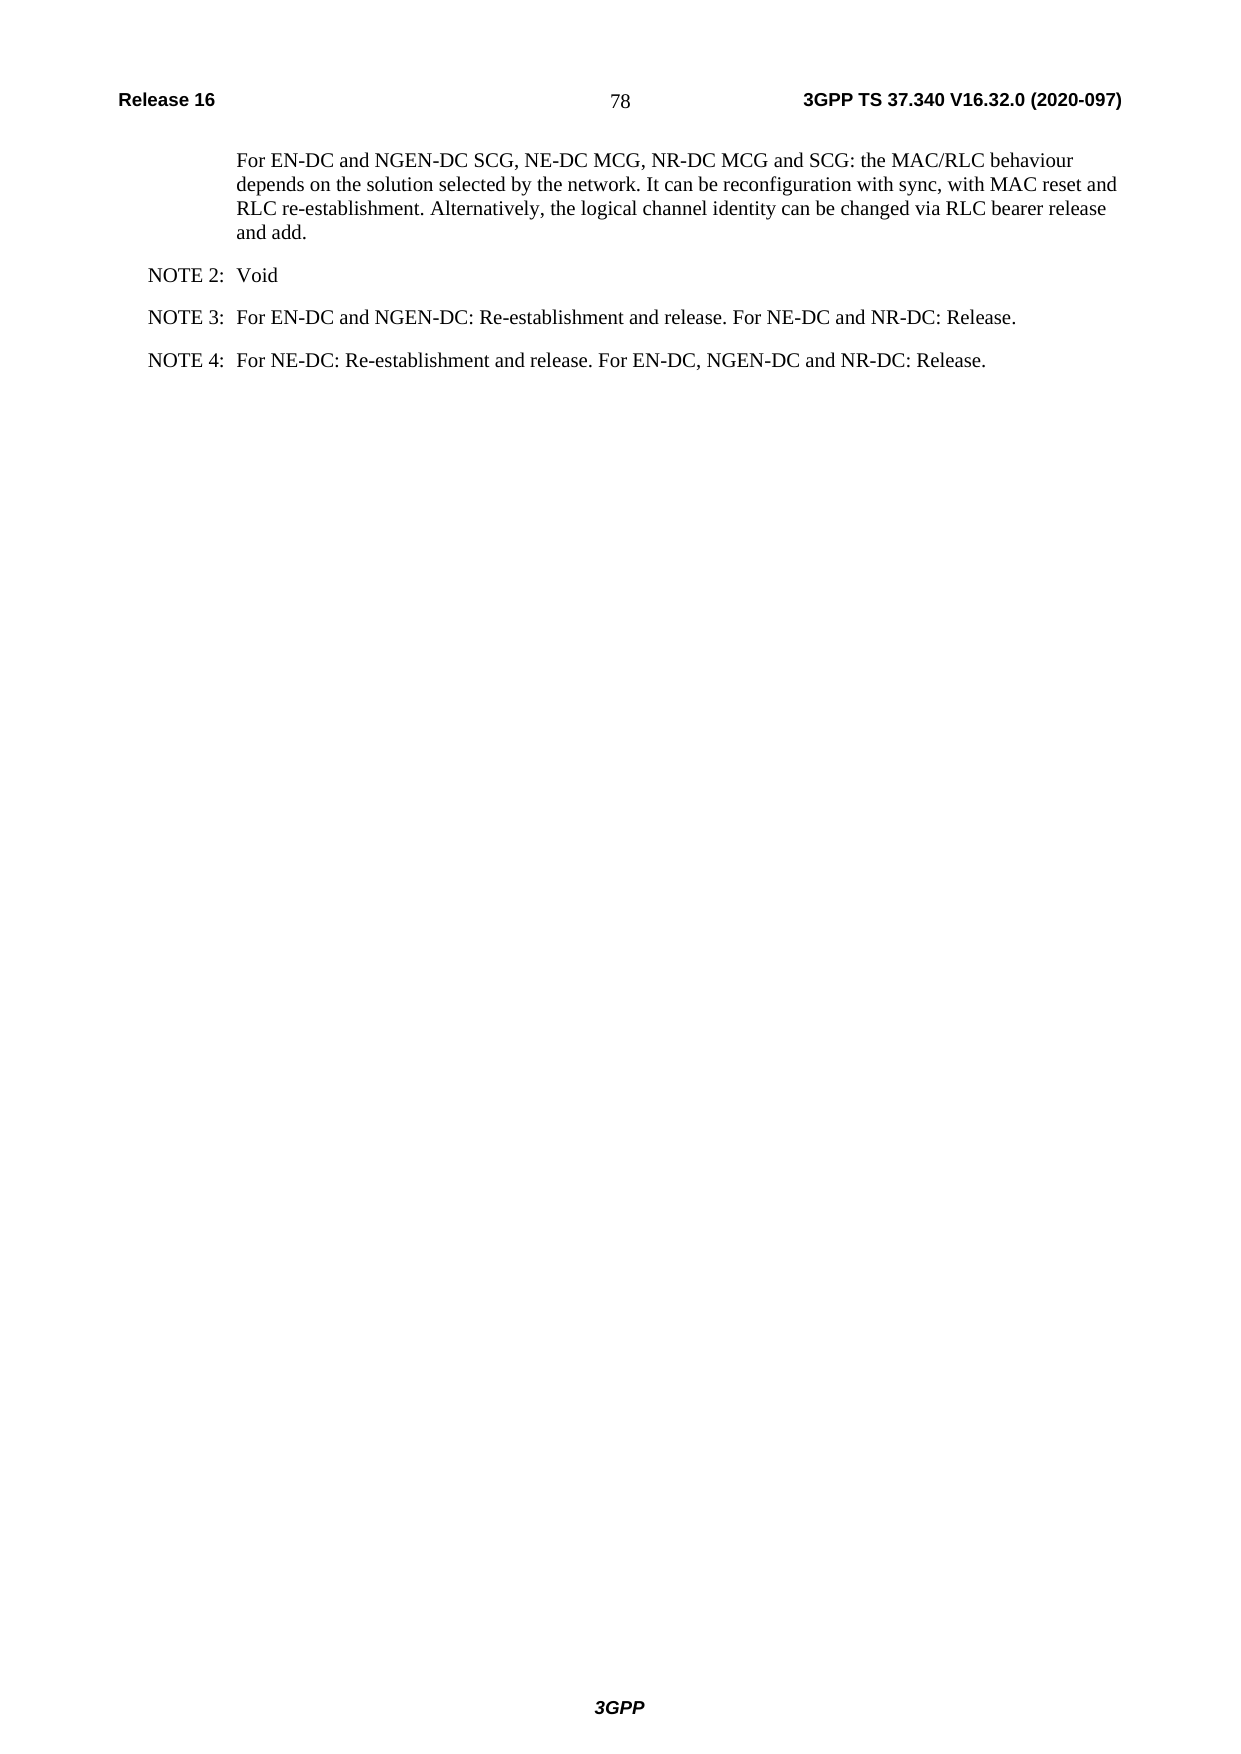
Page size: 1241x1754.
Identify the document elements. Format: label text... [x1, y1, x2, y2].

text For EN-DC and NGEN-DC SCG, NE-DC MCG, NR-DC MCG and SCG: the MAC/RLC behaviour depends on the solution selected by the network. It can be reconfiguration with sync, with MAC reset and RLC re-establishment. Alternatively, the logical channel identity can be changed via RLC bearer release and add. [148, 147, 1122, 244]
text NOTE 2: Void [148, 262, 1122, 287]
text NOTE 4: For NE-DC: Re-establishment and release. For EN-DC, NGEN-DC and NR-DC: Release. [148, 348, 1122, 372]
text NOTE 3: For EN-DC and NGEN-DC: Re-establishment and release. For NE-DC and NR-DC: Release. [148, 305, 1122, 329]
